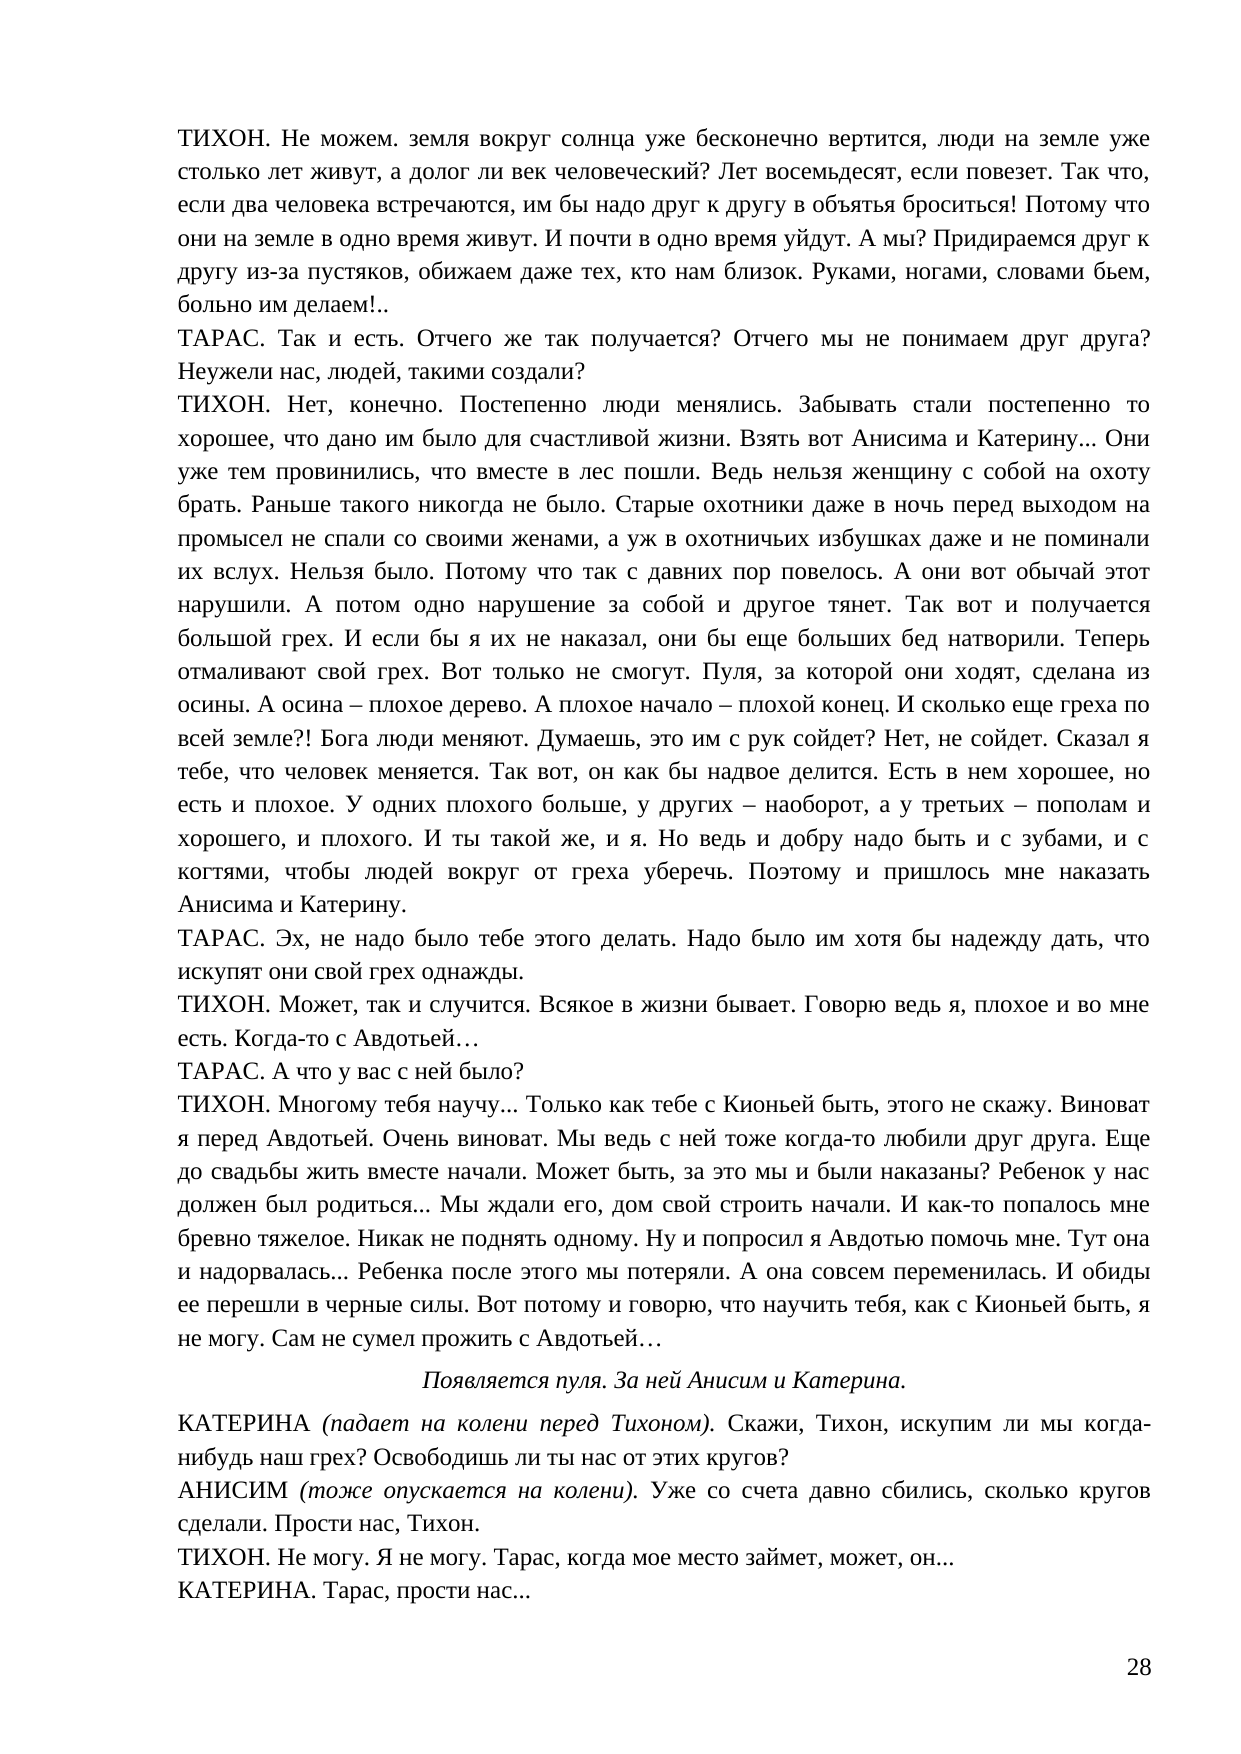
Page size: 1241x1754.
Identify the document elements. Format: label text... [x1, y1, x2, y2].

text КАТЕРИНА. Тарас, прости нас... [177, 1570, 1152, 1604]
text ТАРАС. Так и есть. Отчего же так получается? Отчего мы не понимаем друг друга? Неужели нас, людей, такими создали? [177, 318, 1152, 385]
text ТИХОН. Не можем. земля вокруг солнца уже бесконечно вертится, люди на земле уже столько лет живут, а долог ли век человеческий? Лет восемьдесят, если повезет. Так что, если два человека встречаются, им бы надо друг к другу в объятья броситься! Потому что они на земле в одно время живут. И почти в одно время уйдут. А мы? Придираемся друг к другу из-за пустяков, обижаем даже тех, кто нам близок. Руками, ногами, словами бьем, больно им делаем!.. [177, 118, 1152, 318]
text ТАРАС. Эх, не надо было тебе этого делать. Надо было им хотя бы надежду дать, что искупят они свой грех однажды. [177, 918, 1152, 985]
text ТИХОН. Многому тебя научу... Только как тебе с Кионьей быть, этого не скажу. Виноват я перед Авдотьей. Очень виноват. Мы ведь с ней тоже когда-то любили друг друга. Еще до свадьбы жить вместе начали. Может быть, за это мы и были наказаны? Ребенок у нас должен был родиться... Мы ждали его, дом свой строить начали. И как-то попалось мне бревно тяжелое. Никак не поднять одному. Ну и попросил я Авдотью помочь мне. Тут она и надорвалась... Ребенка после этого мы потеряли. А она совсем переменилась. И обиды ее перешли в черные силы. Вот потому и говорю, что научить тебя, как с Кионьей быть, я не могу. Сам не сумел прожить с Авдотьей… [177, 1085, 1152, 1351]
text ТИХОН. Нет, конечно. Постепенно люди менялись. Забывать стали постепенно то хорошее, что дано им было для счастливой жизни. Взять вот Анисима и Катерину... Они уже тем провинились, что вместе в лес пошли. Ведь нельзя женщину с собой на охоту брать. Раньше такого никогда не было. Старые охотники даже в ночь перед выходом на промысел не спали со своими женами, а уж в охотничьих избушках даже и не поминали их вслух. Нельзя было. Потому что так с давних пор повелось. А они вот обычай этот нарушили. А потом одно нарушение за собой и другое тянет. Так вот и получается большой грех. И если бы я их не наказал, они бы еще больших бед натворили. Теперь отмаливают свой грех. Вот только не смогут. Пуля, за которой они ходят, сделана из осины. А осина – плохое дерево. А плохое начало – плохой конец. И сколько еще греха по всей земле?! Бога люди меняют. Думаешь, это им с рук сойдет? Нет, не сойдет. Сказал я тебе, что человек меняется. Так вот, он как бы надвое делится. Есть в нем хорошее, но есть и плохое. У одних плохого больше, у других – наоборот, а у третьих – пополам и хорошего, и плохого. И ты такой же, и я. Но ведь и добру надо быть и с зубами, и с когтями, чтобы людей вокруг от греха уберечь. Поэтому и пришлось мне наказать Анисима и Катерину. [177, 385, 1152, 918]
text АНИСИМ (тоже опускается на колени). Уже со счета давно сбились, сколько кругов сделали. Прости нас, Тихон. [177, 1470, 1152, 1537]
text КАТЕРИНА (падает на колени перед Тихоном). Скажи, Тихон, искупим ли мы когда-нибудь наш грех? Освободишь ли ты нас от этих кругов? [177, 1404, 1152, 1470]
text ТИХОН. Может, так и случится. Всякое в жизни бывает. Говорю ведь я, плохое и во мне есть. Когда-то с Авдотьей… [177, 985, 1152, 1051]
text Появляется пуля. За ней Анисим и Катерина. [177, 1361, 1152, 1394]
text ТАРАС. А что у вас с ней было? [177, 1051, 1152, 1085]
text ТИХОН. Не могу. Я не могу. Тарас, когда мое место займет, может, он... [177, 1537, 1152, 1570]
